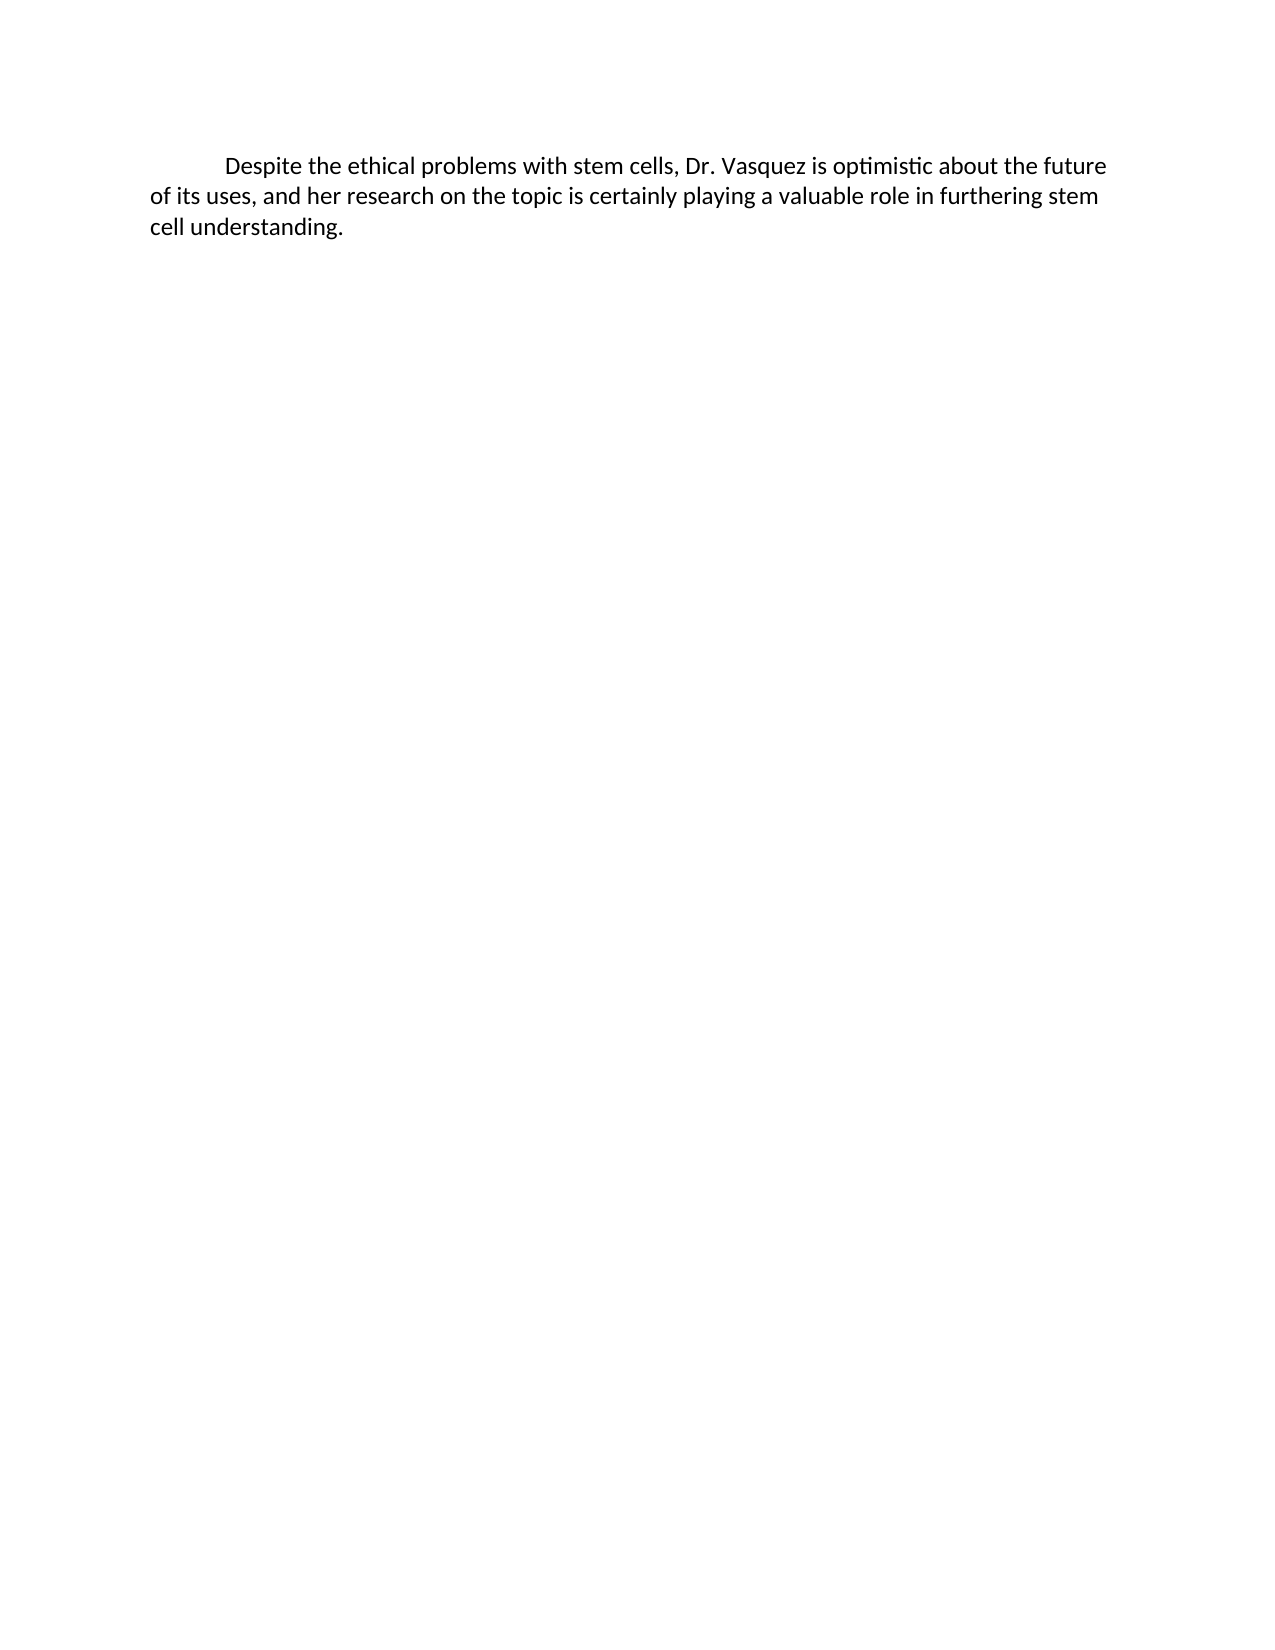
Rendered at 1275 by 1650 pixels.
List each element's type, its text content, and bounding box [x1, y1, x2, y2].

text Despite the ethical problems with stem cells, Dr. Vasquez is optimistic about the future of its uses, and her research on the topic is certainly playing a valuable role in furthering stem cell understanding. [150, 150, 1125, 242]
